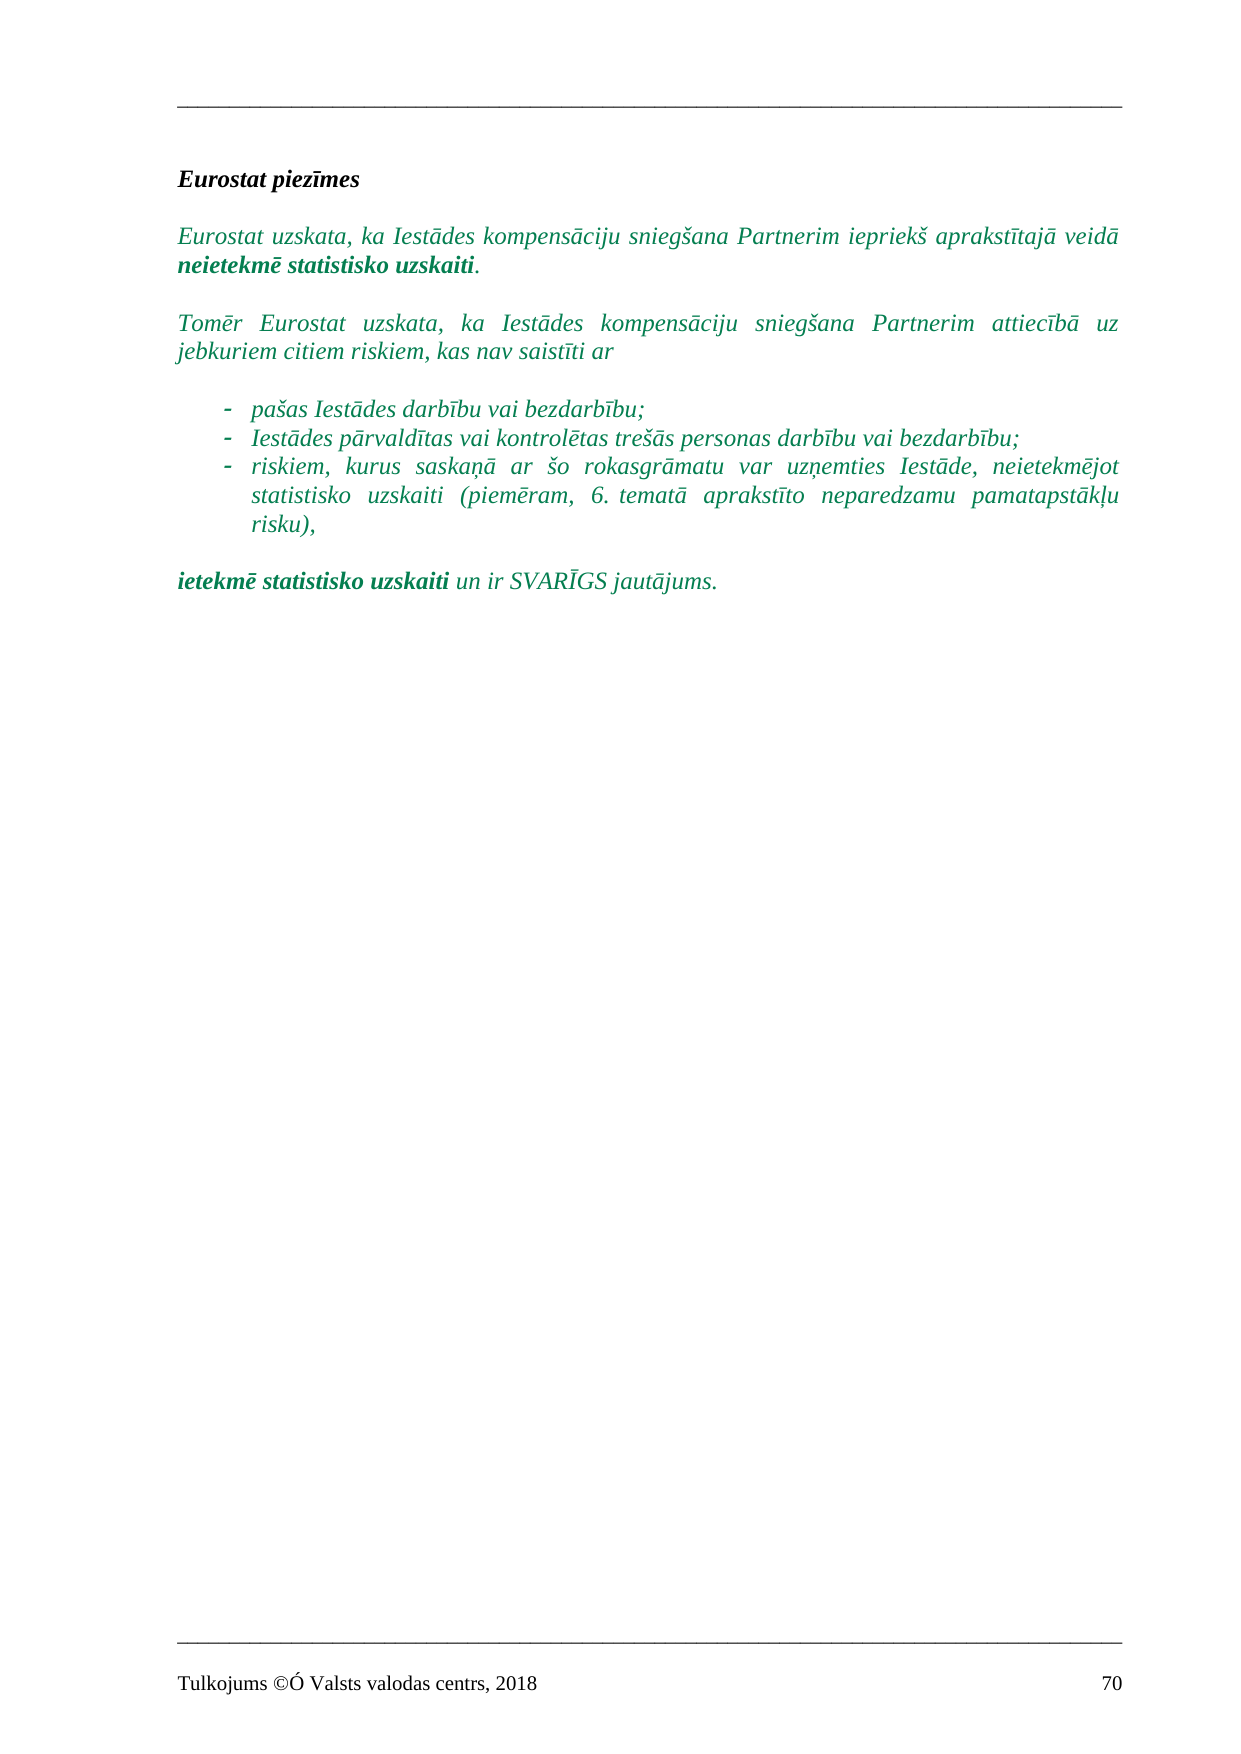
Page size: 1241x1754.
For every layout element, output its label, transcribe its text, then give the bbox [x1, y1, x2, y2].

text Eurostat uzskata, ka Iestādes kompensāciju sniegšana Partnerim iepriekš aprakstītajā veidā neietekmē statistisko uzskaiti. [177, 221, 1122, 279]
list riskiem, kurus saskaņā ar šo rokasgrāmatu var uzņemties Iestāde, neietekmējot statistisko uzskaiti (piemēram, 6. tematā aprakstīto neparedzamu pamatapstākļu risku), [222, 451, 1122, 538]
text ietekmē statistisko uzskaiti un ir SVARĪGS jautājums. [177, 566, 1122, 595]
text Tomēr Eurostat uzskata, ka Iestādes kompensāciju sniegšana Partnerim attiecībā uz jebkuriem citiem riskiem, kas nav saistīti ar [177, 308, 1122, 365]
list Iestādes pārvaldītas vai kontrolētas trešās personas darbību vai bezdarbību; [222, 423, 1122, 451]
text Eurostat piezīmes [177, 164, 1122, 193]
list pašas Iestādes darbību vai bezdarbību; [222, 394, 1122, 423]
